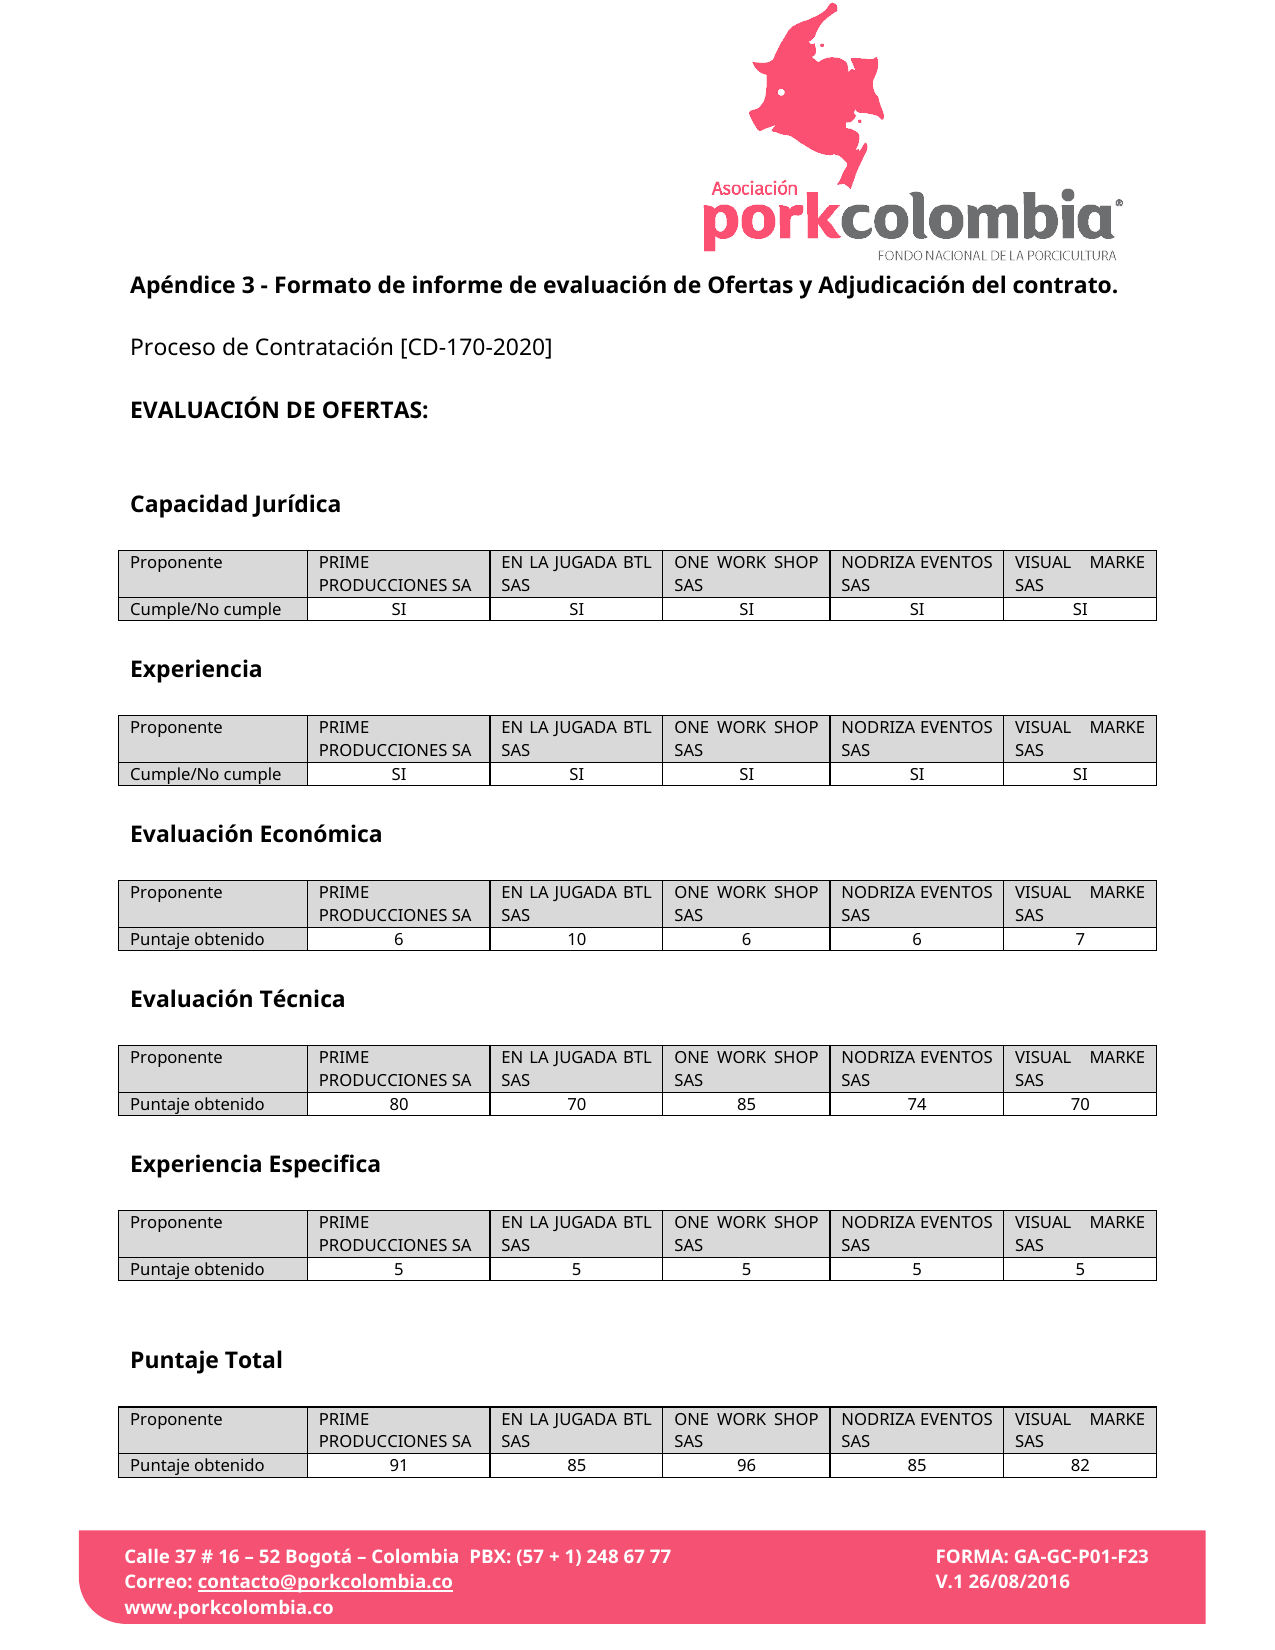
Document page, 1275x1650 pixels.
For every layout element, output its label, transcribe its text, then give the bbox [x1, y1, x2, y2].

table_cell Puntaje obtenido [119, 1258, 307, 1280]
table_cell SI [1004, 598, 1156, 620]
text Evaluación Económica [130, 818, 1145, 849]
table_header ONE WORK SHOP SAS [663, 1046, 829, 1092]
table_cell Cumple/No cumple [119, 598, 307, 620]
table_header NODRIZA EVENTOS SAS [831, 716, 1003, 762]
table_cell Cumple/No cumple [119, 763, 307, 785]
table_cell SI [831, 763, 1003, 785]
table_header ONE WORK SHOP SAS [663, 716, 829, 762]
table_cell 70 [1004, 1093, 1156, 1115]
table_header Proponente [119, 551, 307, 597]
table_cell SI [831, 598, 1003, 620]
table_cell 5 [308, 1258, 489, 1280]
table_header NODRIZA EVENTOS SAS [831, 881, 1003, 927]
table_cell 85 [663, 1093, 829, 1115]
table_cell Puntaje obtenido [119, 1454, 307, 1477]
table_header PRIME PRODUCCIONES SA [308, 716, 489, 762]
text Puntaje Total [130, 1344, 1145, 1375]
table_cell 96 [663, 1454, 829, 1477]
text Experiencia [130, 653, 1145, 684]
table_cell 6 [308, 928, 489, 950]
table_header PRIME PRODUCCIONES SA [308, 1211, 489, 1257]
table_header ONE WORK SHOP SAS [663, 1408, 829, 1453]
table_cell 5 [831, 1258, 1003, 1280]
table_cell 5 [1004, 1258, 1156, 1280]
table_cell SI [308, 598, 489, 620]
table_cell 80 [308, 1093, 489, 1115]
table_header VISUAL MARKE SAS [1004, 1408, 1156, 1453]
table_header EN LA JUGADA BTL SAS [491, 1046, 662, 1092]
table_cell 85 [491, 1454, 662, 1477]
table_cell SI [308, 763, 489, 785]
table_header VISUAL MARKE SAS [1004, 1046, 1156, 1092]
picture [697, 0, 1128, 158]
table_header Proponente [119, 1211, 307, 1257]
table_header NODRIZA EVENTOS SAS [831, 1211, 1003, 1257]
table_header EN LA JUGADA BTL SAS [491, 1408, 662, 1453]
table_header EN LA JUGADA BTL SAS [491, 716, 662, 762]
table_cell 82 [1004, 1454, 1156, 1477]
text EVALUACIÓN DE OFERTAS: [130, 394, 1145, 425]
table_cell 10 [491, 928, 662, 950]
table_cell SI [663, 598, 829, 620]
table_header PRIME PRODUCCIONES SA [308, 881, 489, 927]
text Experiencia Especifica [130, 1148, 1145, 1179]
table_header Proponente [119, 1046, 307, 1092]
table_cell SI [1004, 763, 1156, 785]
table_header EN LA JUGADA BTL SAS [491, 551, 662, 597]
table_cell 74 [831, 1093, 1003, 1115]
table_header Proponente [119, 716, 307, 762]
table_cell 6 [663, 928, 829, 950]
table_header EN LA JUGADA BTL SAS [491, 881, 662, 927]
table_header VISUAL MARKE SAS [1004, 1211, 1156, 1257]
table_header ONE WORK SHOP SAS [663, 1211, 829, 1257]
table_header ONE WORK SHOP SAS [663, 881, 829, 927]
table_header ONE WORK SHOP SAS [663, 551, 829, 597]
table_header PRIME PRODUCCIONES SA [308, 1408, 489, 1453]
table_cell SI [663, 763, 829, 785]
table_header Proponente [119, 1408, 307, 1453]
table_header Proponente [119, 881, 307, 927]
table_header NODRIZA EVENTOS SAS [831, 1408, 1003, 1453]
table_header NODRIZA EVENTOS SAS [831, 551, 1003, 597]
table_cell Puntaje obtenido [119, 928, 307, 950]
table_cell 5 [491, 1258, 662, 1280]
table_cell Puntaje obtenido [119, 1093, 307, 1115]
table_cell 7 [1004, 928, 1156, 950]
table_cell 6 [831, 928, 1003, 950]
table_header PRIME PRODUCCIONES SA [308, 551, 489, 597]
table_header VISUAL MARKE SAS [1004, 881, 1156, 927]
text Proceso de Contratación [CD-170-2020] [130, 331, 1145, 363]
table_cell 85 [831, 1454, 1003, 1477]
text Evaluación Técnica [130, 983, 1145, 1014]
table_cell 70 [491, 1093, 662, 1115]
text Capacidad Jurídica [130, 488, 1145, 519]
table_cell 5 [663, 1258, 829, 1280]
table_cell SI [491, 598, 662, 620]
table_cell SI [491, 763, 662, 785]
table_header PRIME PRODUCCIONES SA [308, 1046, 489, 1092]
table_header NODRIZA EVENTOS SAS [831, 1046, 1003, 1092]
table_header EN LA JUGADA BTL SAS [491, 1211, 662, 1257]
table_cell 91 [308, 1454, 489, 1477]
text Apéndice 3 - Formato de informe de evaluación de Ofertas y Adjudicación del contrato. [130, 158, 1145, 300]
table_header VISUAL MARKE SAS [1004, 551, 1156, 597]
table_header VISUAL MARKE SAS [1004, 716, 1156, 762]
